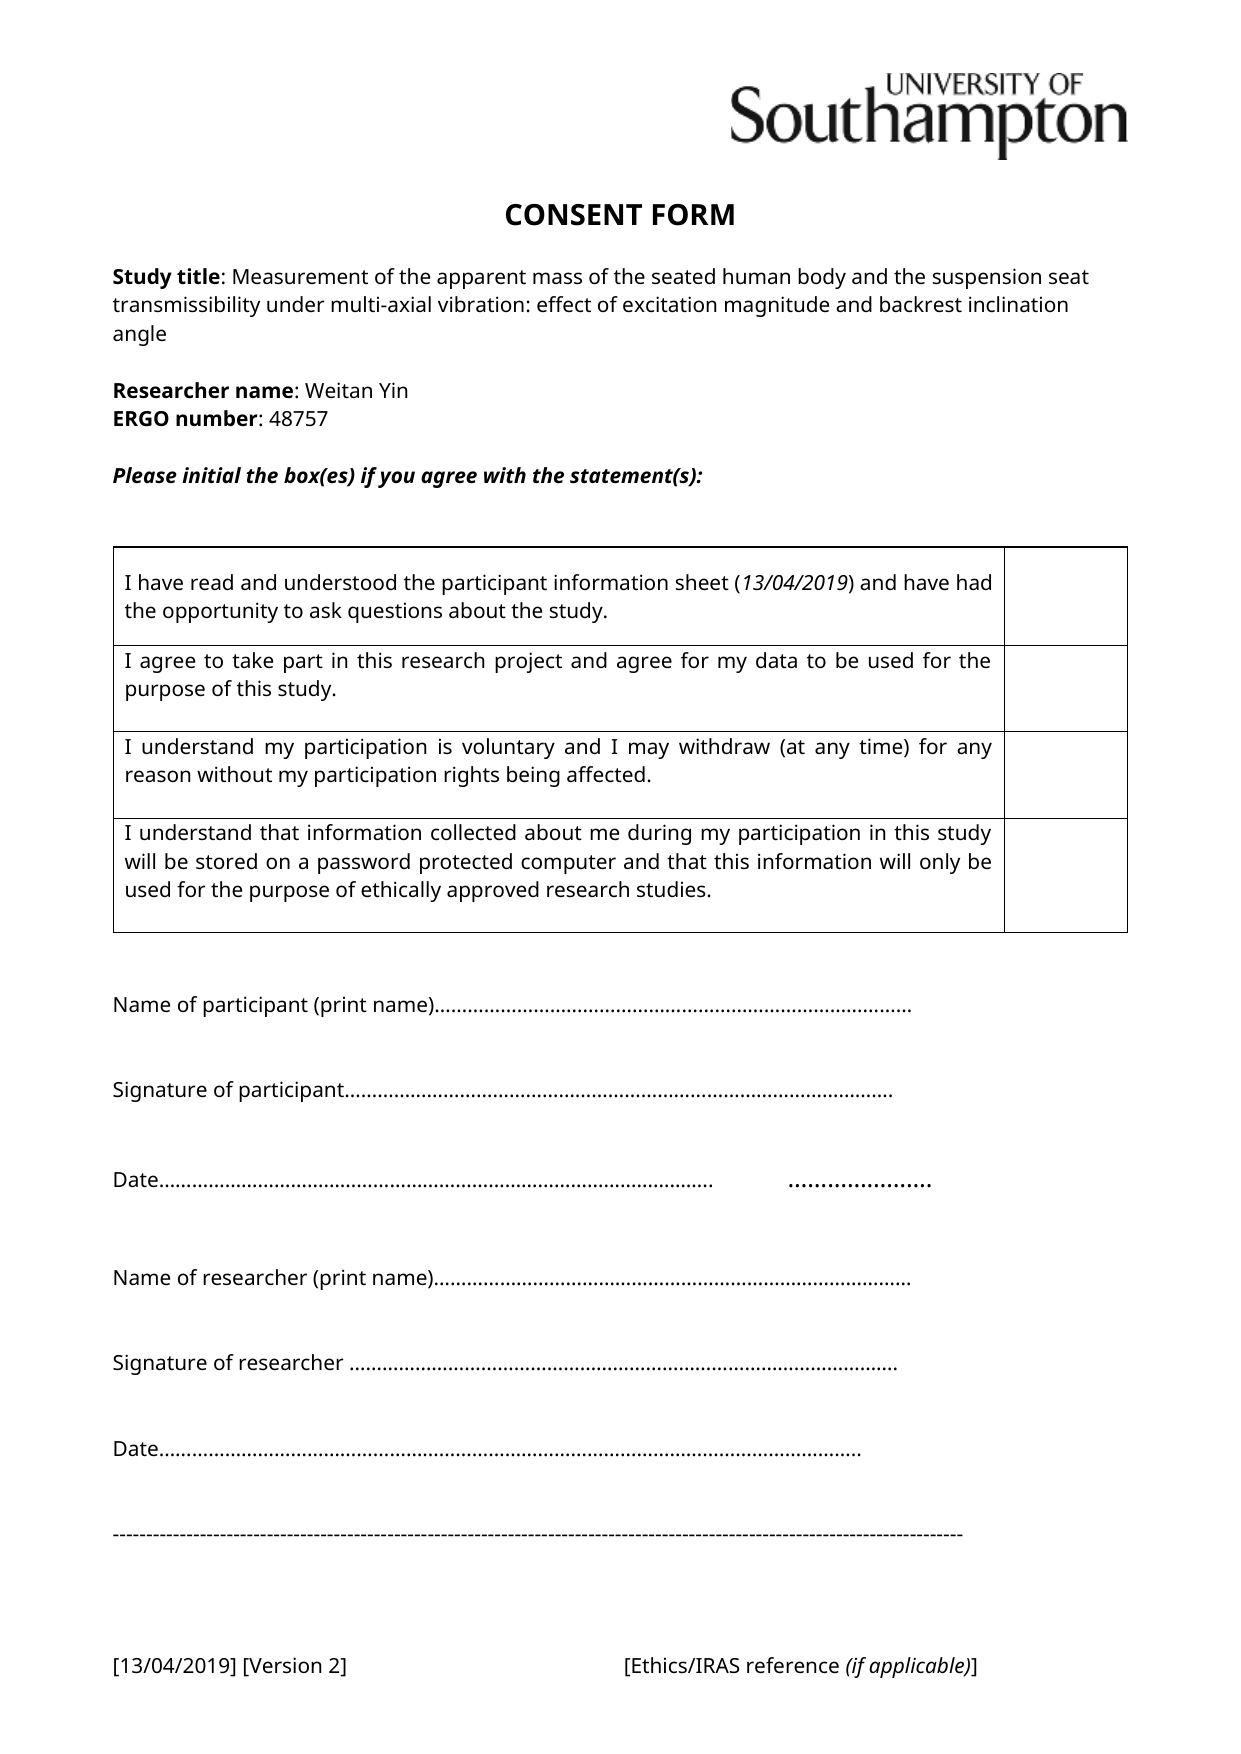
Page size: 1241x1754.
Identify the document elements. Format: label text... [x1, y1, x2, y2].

table_cell I understand my participation is voluntary and I may withdraw (at any time) for any reason without my participation rights being affected. [114, 732, 1004, 817]
text ------------------------------------------------------------------------------------------------------------------------------- [112, 1519, 1128, 1547]
table_cell [1005, 646, 1127, 731]
table_cell I agree to take part in this research project and agree for my data to be used for the purpose of this study. [114, 646, 1004, 731]
text Name of participant (print name)…………………………………………………………………………… [112, 990, 1128, 1019]
table_header [1005, 548, 1127, 645]
text Signature of researcher ………………………………………………………………………………………. [112, 1348, 1128, 1377]
text Date……………………………………………………………………………………….. …………………. [112, 1161, 1128, 1195]
text ERGO number: 48757 [112, 404, 1128, 433]
table_cell [1005, 732, 1127, 817]
table_header I have read and understood the participant information sheet (13/04/2019) and have had the opportunity to ask questions about the study. [114, 548, 1004, 645]
text Please initial the box(es) if you agree with the statement(s): [112, 461, 1128, 489]
table_cell [1005, 819, 1127, 932]
text Researcher name: Weitan Yin [112, 376, 1128, 404]
text CONSENT FORM [112, 194, 1128, 234]
text Study title: Measurement of the apparent mass of the seated human body and the suspension seat transmissibility under multi-axial vibration: effect of excitation magnitude and backrest inclination angle [112, 262, 1128, 347]
text Date……………………………………………………………………………………………………………….. [112, 1434, 1128, 1462]
table_cell I understand that information collected about me during my participation in this study will be stored on a password protected computer and that this information will only be used for the purpose of ethically approved research studies. [114, 819, 1004, 932]
text Signature of participant………………………………………………………………………………………. [112, 1076, 1128, 1104]
picture [731, 73, 1128, 160]
text Name of researcher (print name)…………………………………………………………………………… [112, 1263, 1128, 1291]
